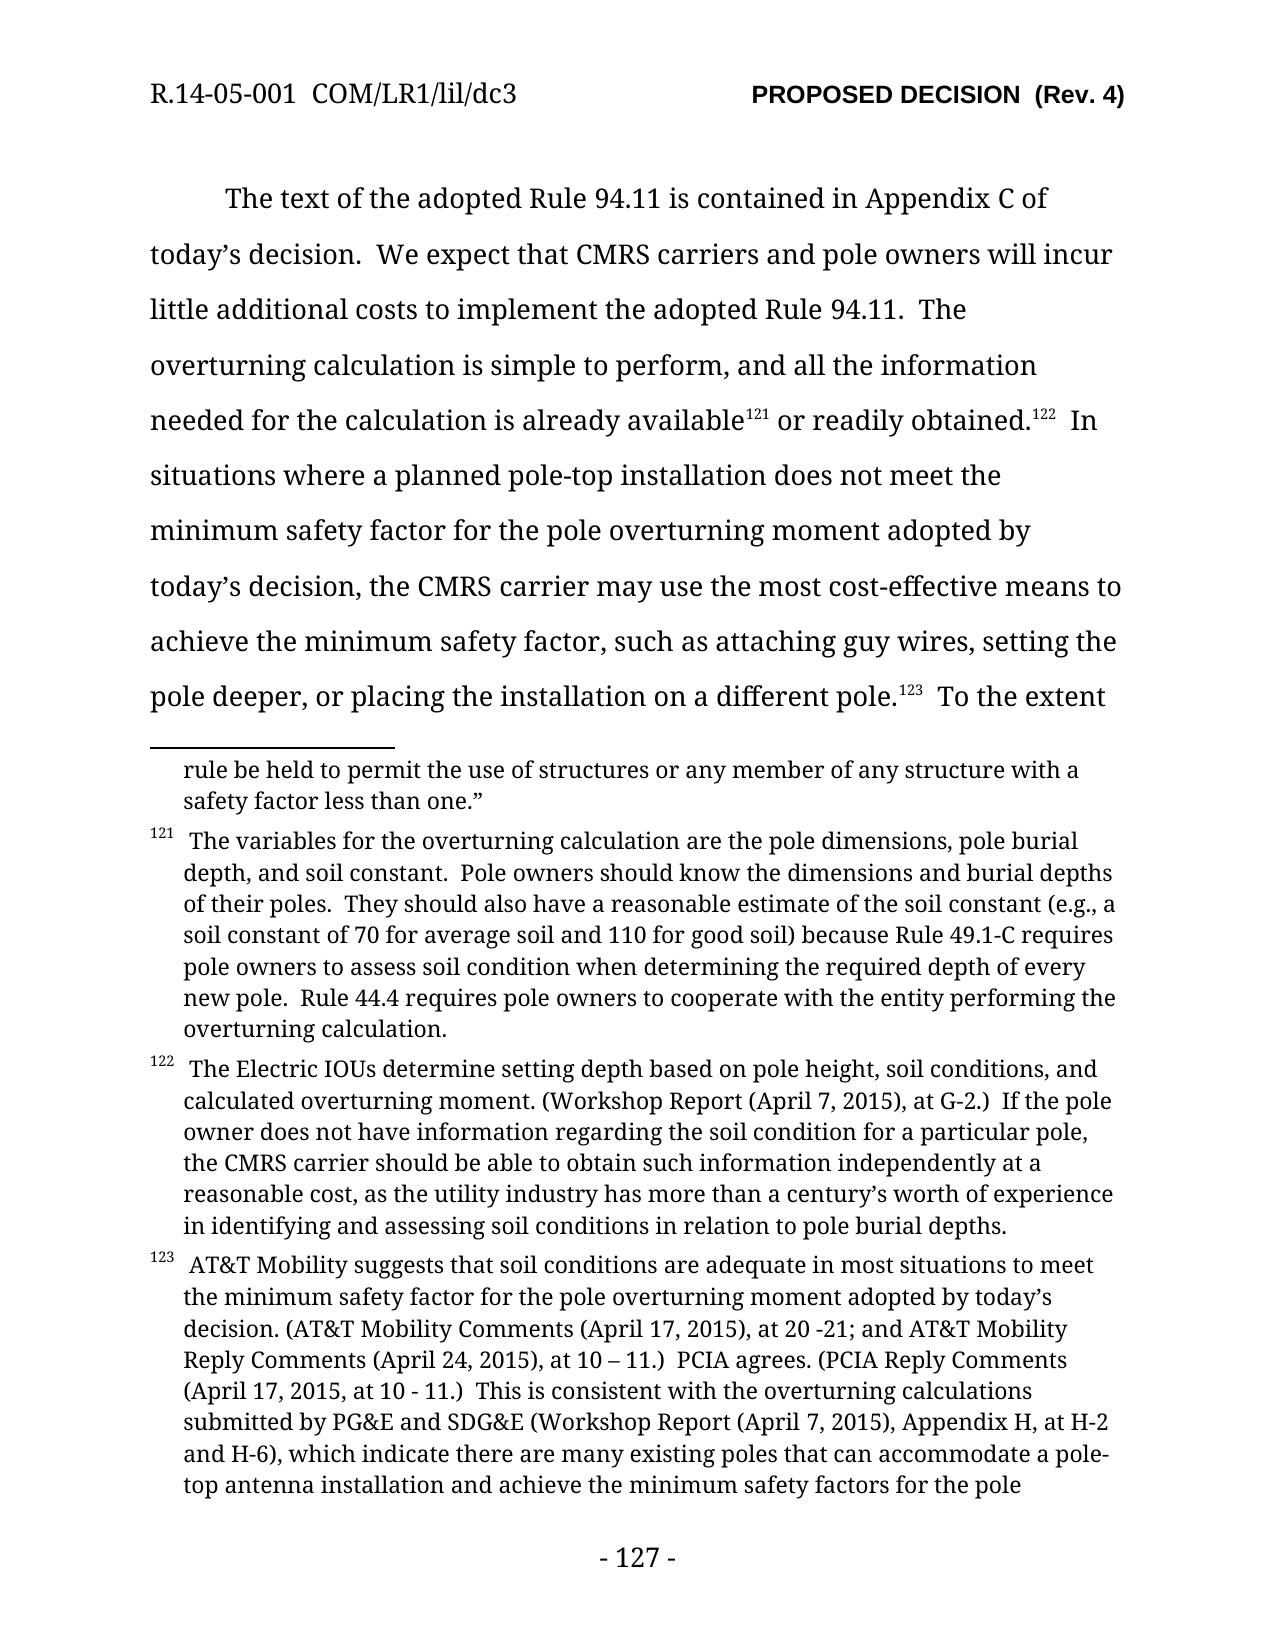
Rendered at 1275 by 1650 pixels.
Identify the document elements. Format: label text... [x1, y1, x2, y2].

text The text of the adopted Rule 94.11 is contained in Appendix C of today’s decision. We expect that CMRS carriers and pole owners will incur little additional costs to implement the adopted Rule 94.11. The overturning calculation is simple to perform, and all the information needed for the calculation is already available or readily obtained. In situations where a planned pole-top installation does not meet the minimum safety factor for the pole overturning moment adopted by today’s decision, the CMRS carrier may use the most cost-effective means to achieve the minimum safety factor, such as attaching guy wires, setting the pole deeper, or placing the installation on a different pole. To the extent there are additional costs, we conclude that such costs are more than offset by the public safety benefits of ensuring that pole-top antenna installations do not place poles at risk for overturning. [150, 180, 1125, 715]
